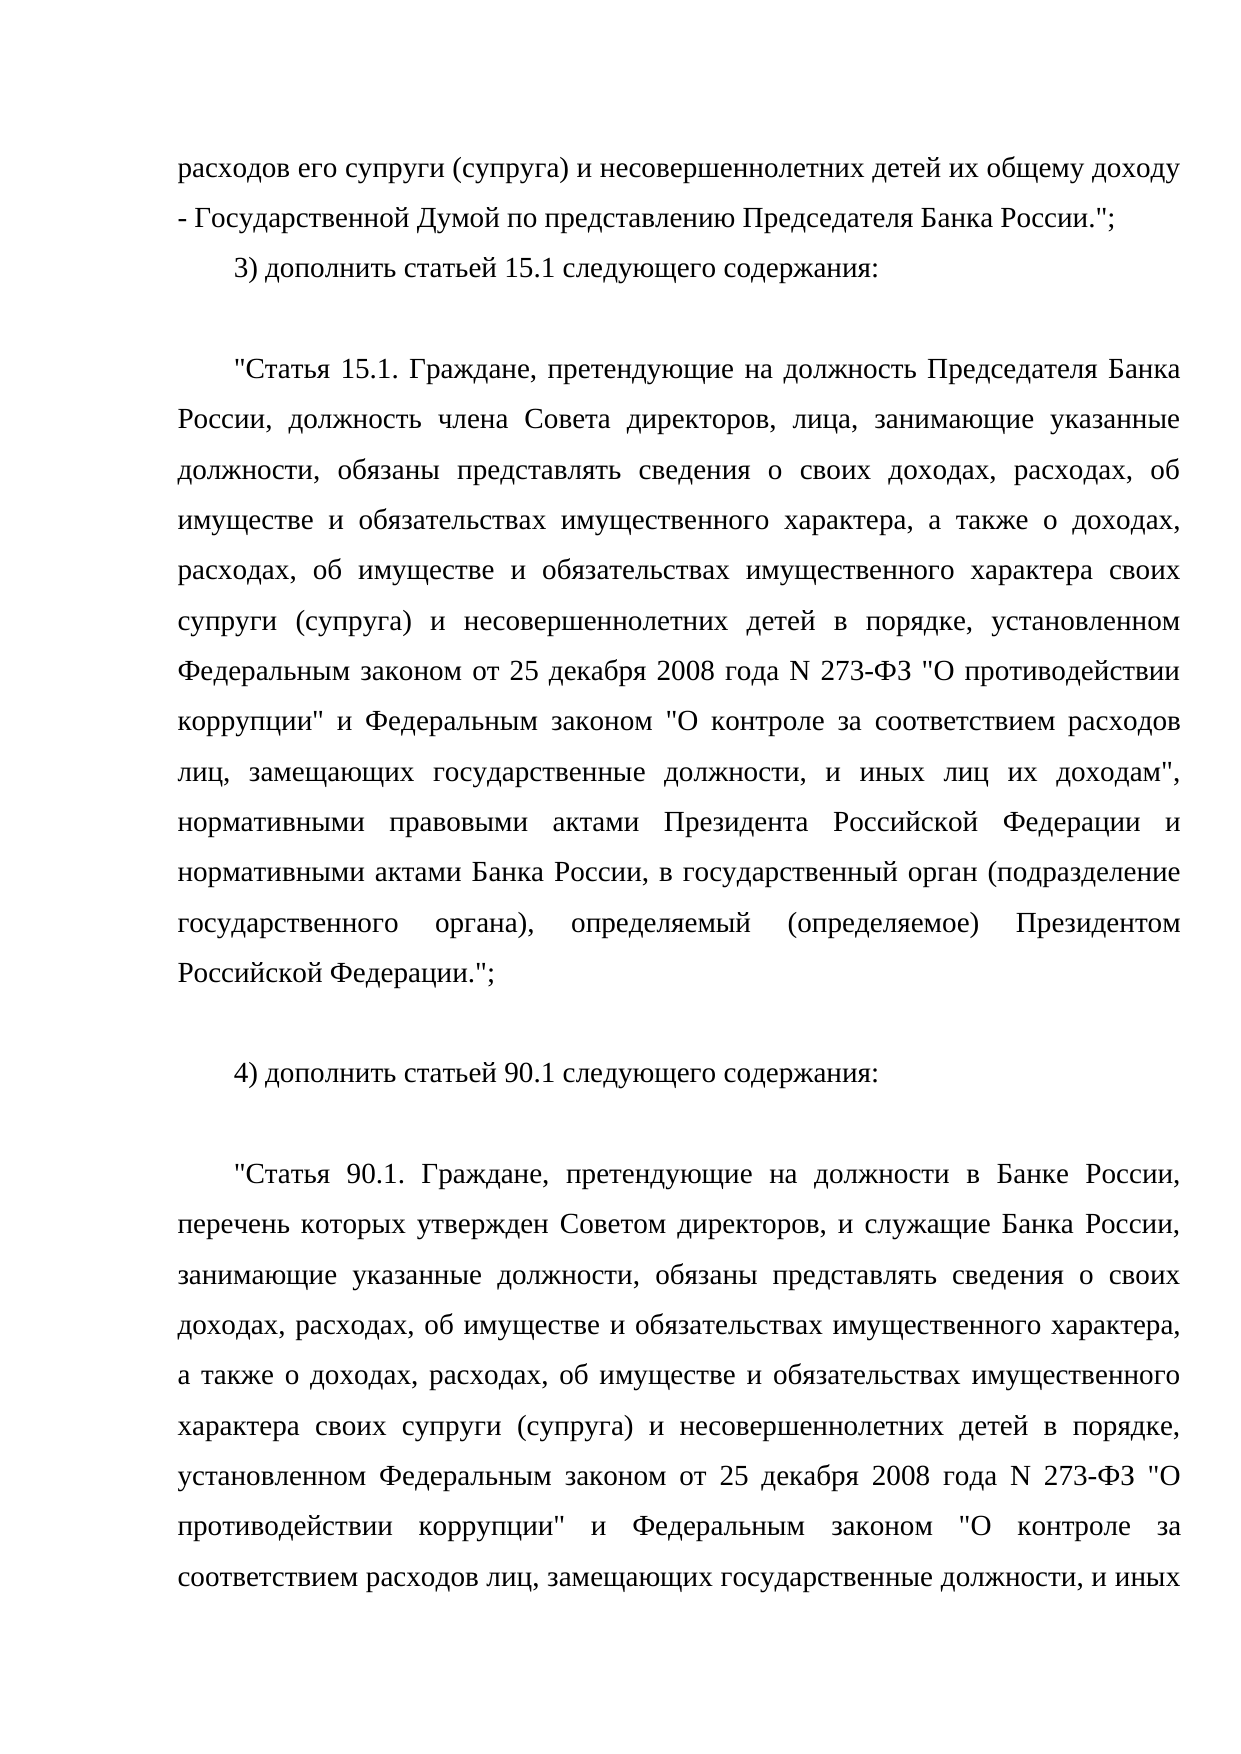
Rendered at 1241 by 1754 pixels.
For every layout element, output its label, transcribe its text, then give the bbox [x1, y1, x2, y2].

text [177, 150, 1181, 234]
text 3) дополнить статьей 15.1 следующего содержания: [177, 251, 1181, 284]
text 4) дополнить статьей 90.1 следующего содержания: [177, 1056, 1181, 1089]
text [177, 1156, 1181, 1592]
text "Статья 15.1. Граждане, претендующие на должность Председателя Банка России, должность члена Совета директоров, лица, занимающие указанные должности, обязаны представлять сведения о своих доходах, расходах, об имуществе и обязательствах имущественного характера, а также о доходах, расходах, об имуществе и обязательствах имущественного характера своих супруги (супруга) и несовершеннолетних детей в порядке, установленном Федеральным законом от 25 декабря 2008 года N 273-ФЗ "О противодействии коррупции" и Федеральным законом "О контроле за соответствием расходов лиц, замещающих государственные должности, и иных лиц их доходам", нормативными правовыми актами Президента Российской Федерации и нормативными актами Банка России, в государственный орган (подразделение государственного органа), определяемый (определяемое) Президентом Российской Федерации."; [177, 351, 1181, 988]
